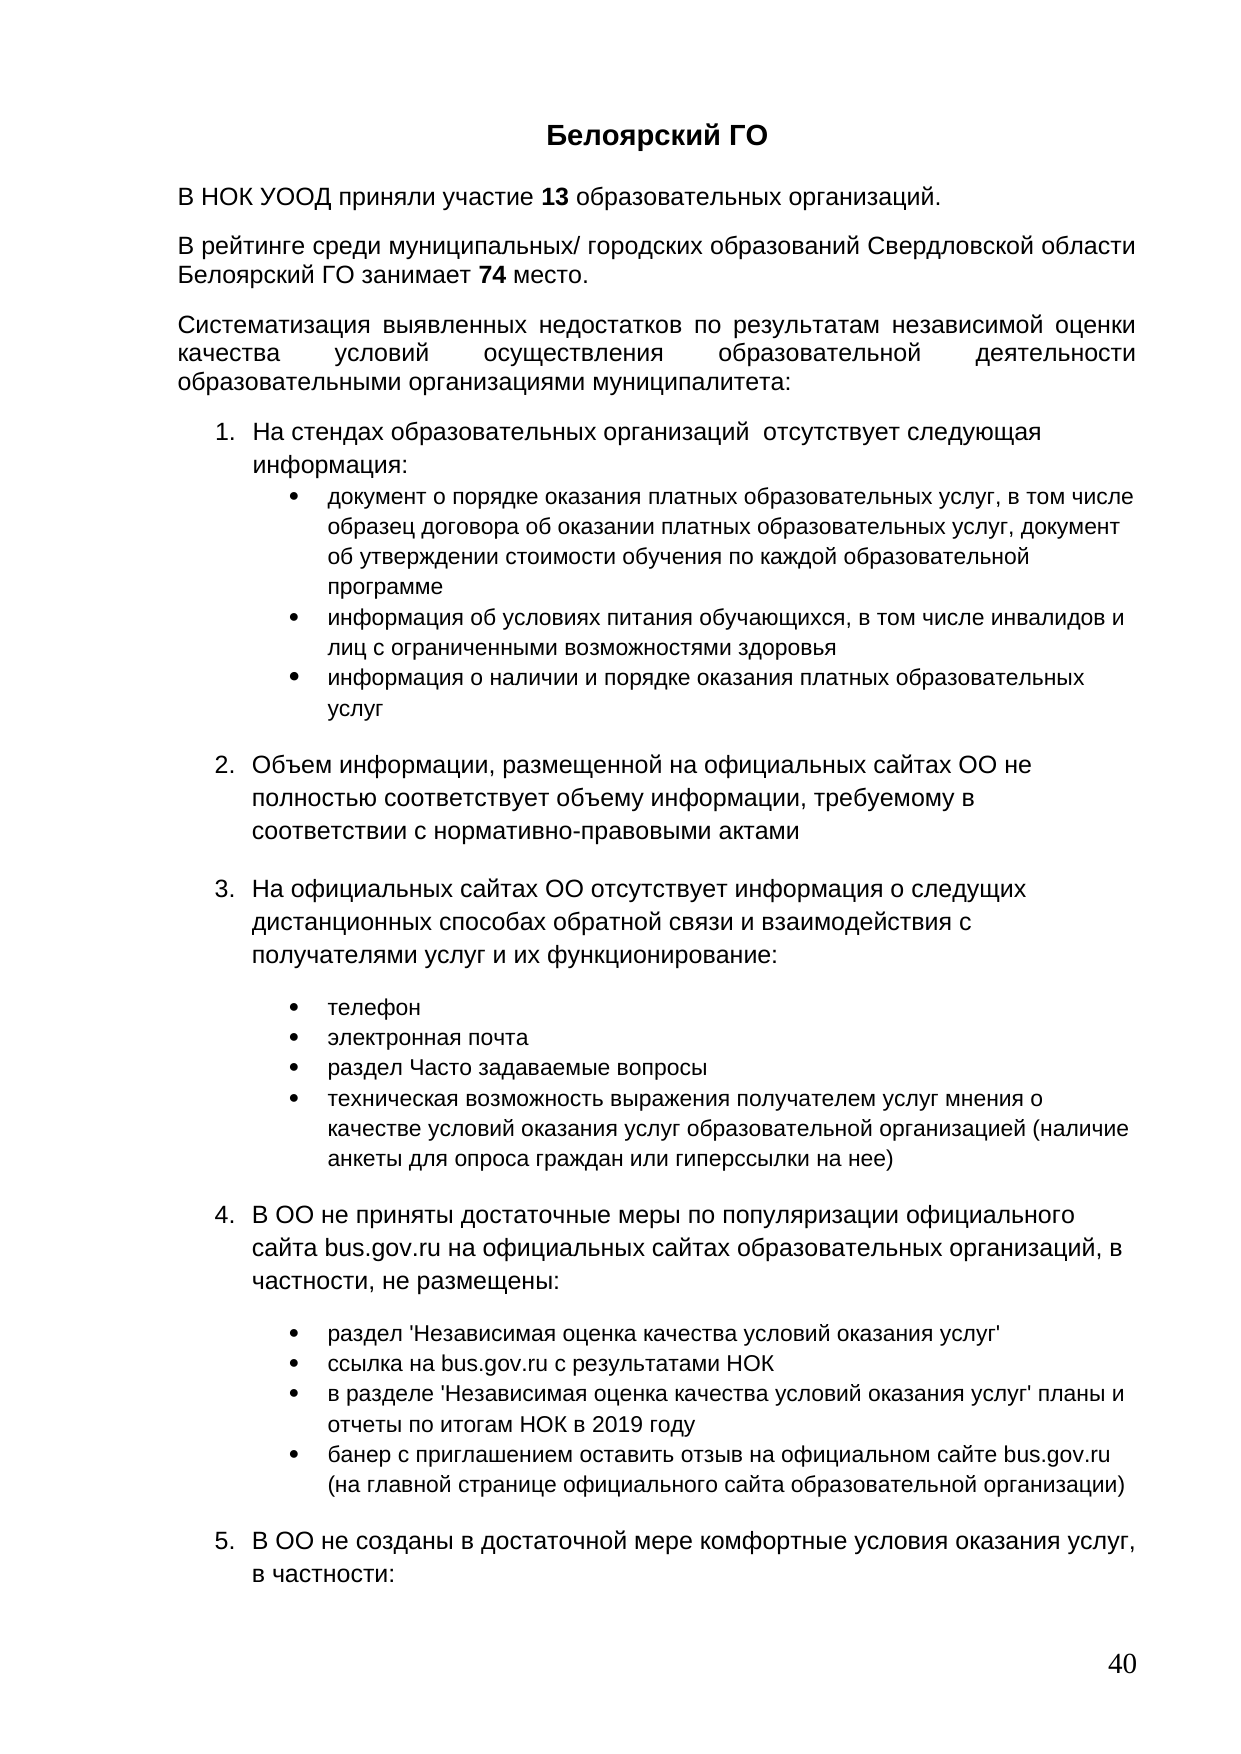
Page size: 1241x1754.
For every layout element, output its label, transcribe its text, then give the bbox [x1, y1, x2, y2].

text Систематизация выявленных недостатков по результатам независимой оценки качества условий осуществления образовательной деятельности образовательными организациями муниципалитета: [177, 309, 1137, 396]
list ссылка на bus.gov.ru с результатами НОК [290, 1350, 1137, 1377]
text В рейтинге среди муниципальных/ городских образований Свердловской области Белоярский ГО занимает 74 место. [177, 231, 1137, 289]
list В ОО не созданы в достаточной мере комфортные условия оказания услуг, в частности: [214, 1526, 1137, 1588]
list информация о наличии и порядке оказания платных образовательных услуг [290, 664, 1137, 721]
list в разделе 'Независимая оценка качества условий оказания услуг' планы и отчеты по итогам НОК в 2019 году [290, 1380, 1137, 1437]
list В ОО не приняты достаточные меры по популяризации официального сайта bus.gov.ru на официальных сайтах образовательных организаций, в частности, не размещены: [214, 1200, 1137, 1295]
list На стендах образовательных организаций отсутствует следующая информация: [215, 417, 1137, 478]
list Объем информации, размещенной на официальных сайтах ОО не полностью соответствует объему информации, требуемому в соответствии с нормативно-правовыми актами [214, 750, 1137, 845]
text В НОК УООД приняли участие 13 образовательных организаций. [177, 182, 1137, 210]
list документ о порядке оказания платных образовательных услуг, в том числе образец договора об оказании платных образовательных услуг, документ об утверждении стоимости обучения по каждой образовательной программе [290, 483, 1137, 600]
list информация об условиях питания обучающихся, в том числе инвалидов и лиц с ограниченными возможностями здоровья [290, 603, 1137, 660]
list раздел 'Независимая оценка качества условий оказания услуг' [290, 1320, 1137, 1346]
list техническая возможность выражения получателем услуг мнения о качестве условий оказания услуг образовательной организацией (наличие анкеты для опроса граждан или гиперссылки на нее) [290, 1084, 1137, 1171]
list телефон [290, 994, 1137, 1020]
list банер с приглашением оставить отзыв на официальном сайте bus.gov.ru (на главной странице официального сайта образовательной организации) [290, 1441, 1137, 1497]
list раздел Часто задаваемые вопросы [290, 1054, 1137, 1081]
list электронная почта [290, 1024, 1137, 1050]
list На официальных сайтах ОО отсутствует информация о следущих дистанционных способах обратной связи и взаимодействия с получателями услуг и их функционирование: [214, 874, 1137, 969]
text Белоярский ГО [177, 118, 1137, 152]
